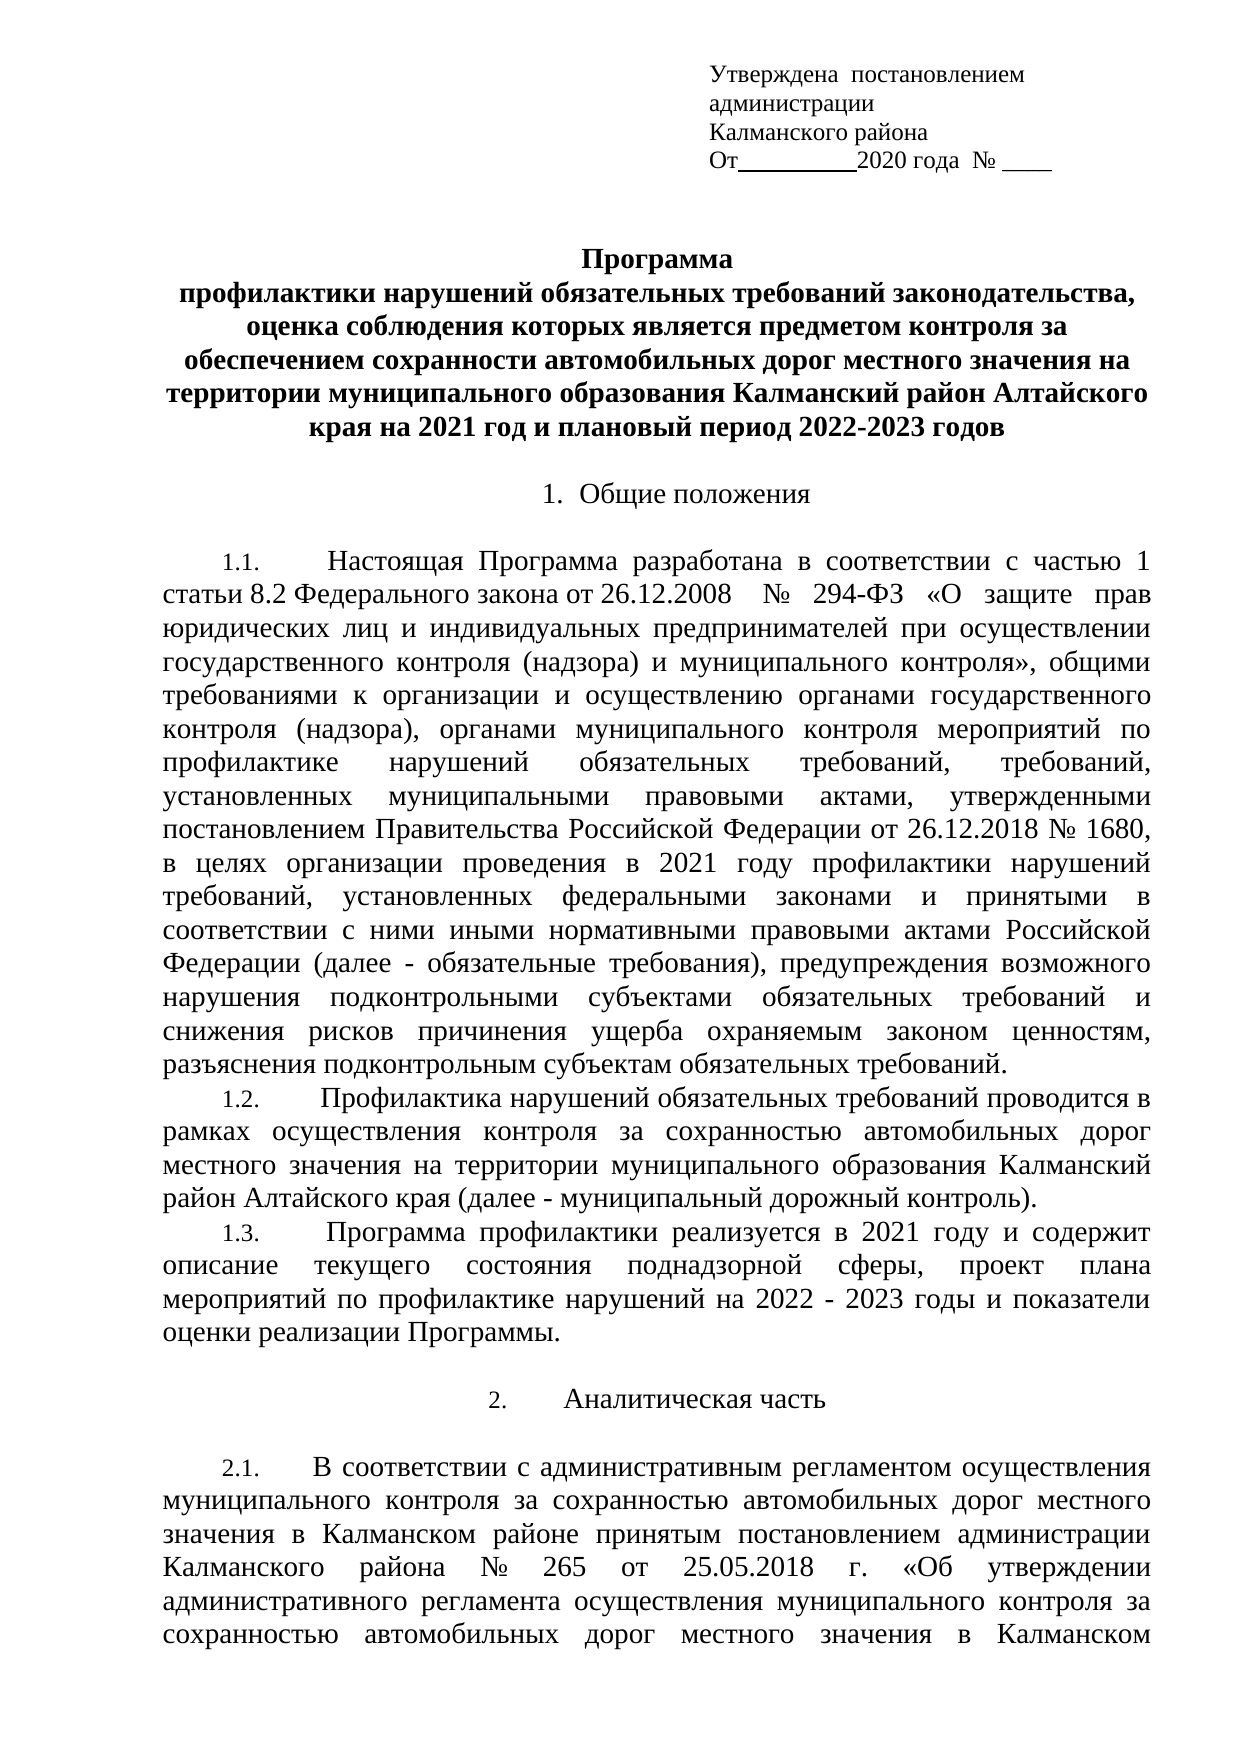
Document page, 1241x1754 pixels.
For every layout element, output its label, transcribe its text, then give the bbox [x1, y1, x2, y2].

text профилактики нарушений обязательных требований законодательства, оценка соблюдения которых является предметом контроля за обеспечением сохранности автомобильных дорог местного значения на территории муниципального образования Калманский район Алтайского края на 2021 год и плановый период 2022-2023 годов [162, 275, 1152, 442]
list Аналитическая часть [162, 1382, 1152, 1415]
list Настоящая Программа разработана в соответствии с частью 1 статьи 8.2 Федерального закона от 26.12.2008 № 294-ФЗ «О защите прав юридических лиц и индивидуальных предпринимателей при осуществлении государственного контроля (надзора) и муниципального контроля», общими требованиями к организации и осуществлению органами государственного контроля (надзора), органами муниципального контроля мероприятий по профилактике нарушений обязательных требований, требований, установленных муниципальными правовыми актами, утвержденными постановлением Правительства Российской Федерации от 26.12.2018 № 1680, в целях организации проведения в 2021 году профилактики нарушений требований, установленных федеральными законами и принятыми в соответствии с ними иными нормативными правовыми актами Российской Федерации (далее - обязательные требования), предупреждения возможного нарушения подконтрольными субъектами обязательных требований и снижения рисков причинения ущерба охраняемым законом ценностям, разъяснения подконтрольным субъектам обязательных требований. [162, 543, 1152, 1080]
list Общие положения [200, 476, 1152, 509]
text От 2020 года № ____. [709, 145, 1152, 174]
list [162, 1449, 1152, 1650]
text Программа [162, 241, 1152, 275]
text Калманского района [709, 117, 1152, 145]
list Программа профилактики реализуется в 2021 году и содержит описание текущего состояния поднадзорной сферы, проект плана мероприятий по профилактике нарушений на 2022 - 2023 годы и показатели оценки реализации Программы. [162, 1214, 1152, 1348]
text Утверждена постановлением администрации [709, 59, 1152, 117]
list Профилактика нарушений обязательных требований проводится в рамках осуществления контроля за сохранностью автомобильных дорог местного значения на территории муниципального образования Калманский район Алтайского края (далее - муниципальный дорожный контроль). [162, 1080, 1152, 1214]
